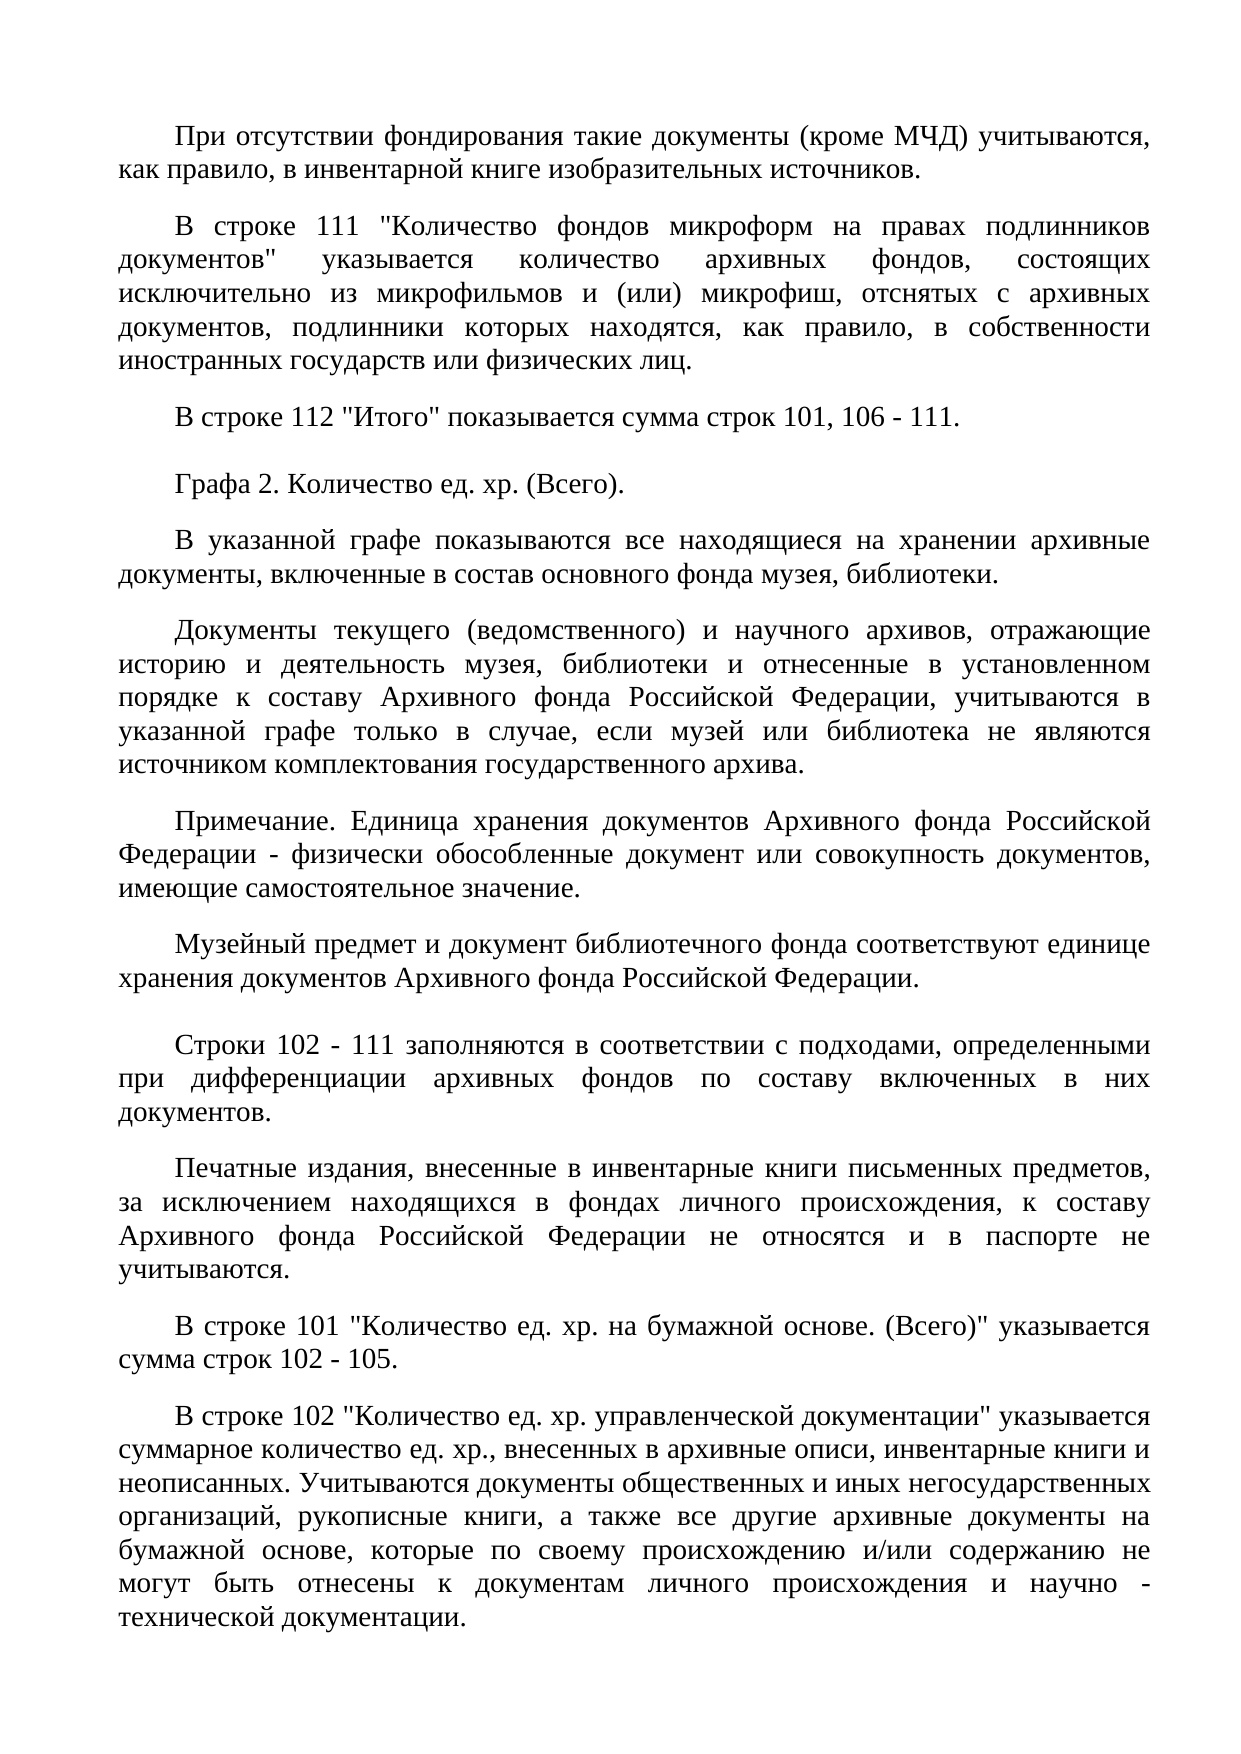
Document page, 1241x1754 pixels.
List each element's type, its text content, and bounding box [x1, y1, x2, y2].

text Музейный предмет и документ библиотечного фонда соответствуют единице хранения документов Архивного фонда Российской Федерации. [118, 926, 1152, 993]
text В строке 102 "Количество ед. хр. управленческой документации" указывается суммарное количество ед. хр., внесенных в архивные описи, инвентарные книги и неописанных. Учитываются документы общественных и иных негосударственных организаций, рукописные книги, а также все другие архивные документы на бумажной основе, которые по своему происхождению и/или содержанию не могут быть отнесены к документам личного происхождения и научно - технической документации. [118, 1398, 1152, 1632]
text В строке 112 "Итого" показывается сумма строк 101, 106 - 111. [118, 399, 1152, 432]
text Графа 2. Количество ед. хр. (Всего). [118, 466, 1152, 499]
text Документы текущего (ведомственного) и научного архивов, отражающие историю и деятельность музея, библиотеки и отнесенные в установленном порядке к составу Архивного фонда Российской Федерации, учитываются в указанной графе только в случае, если музей или библиотека не являются источником комплектования государственного архива. [118, 612, 1152, 780]
text В строке 111 "Количество фондов микроформ на правах подлинников документов" указывается количество архивных фондов, состоящих исключительно из микрофильмов и (или) микрофиш, отснятых с архивных документов, подлинники которых находятся, как правило, в собственности иностранных государств или физических лиц. [118, 208, 1152, 376]
text Строки 102 - 111 заполняются в соответствии с подходами, определенными при дифференциации архивных фондов по составу включенных в них документов. [118, 1027, 1152, 1128]
text Примечание. Единица хранения документов Архивного фонда Российской Федерации - физически обособленные документ или совокупность документов, имеющие самостоятельное значение. [118, 803, 1152, 903]
text Печатные издания, внесенные в инвентарные книги письменных предметов, за исключением находящихся в фондах личного происхождения, к составу Архивного фонда Российской Федерации не относятся и в паспорте не учитываются. [118, 1151, 1152, 1285]
text При отсутствии фондирования такие документы (кроме МЧД) учитываются, как правило, в инвентарной книге изобразительных источников. [118, 118, 1152, 185]
text В строке 101 "Количество ед. хр. на бумажной основе. (Всего)" указывается сумма строк 102 - 105. [118, 1308, 1152, 1375]
text В указанной графе показываются все находящиеся на хранении архивные документы, включенные в состав основного фонда музея, библиотеки. [118, 522, 1152, 589]
